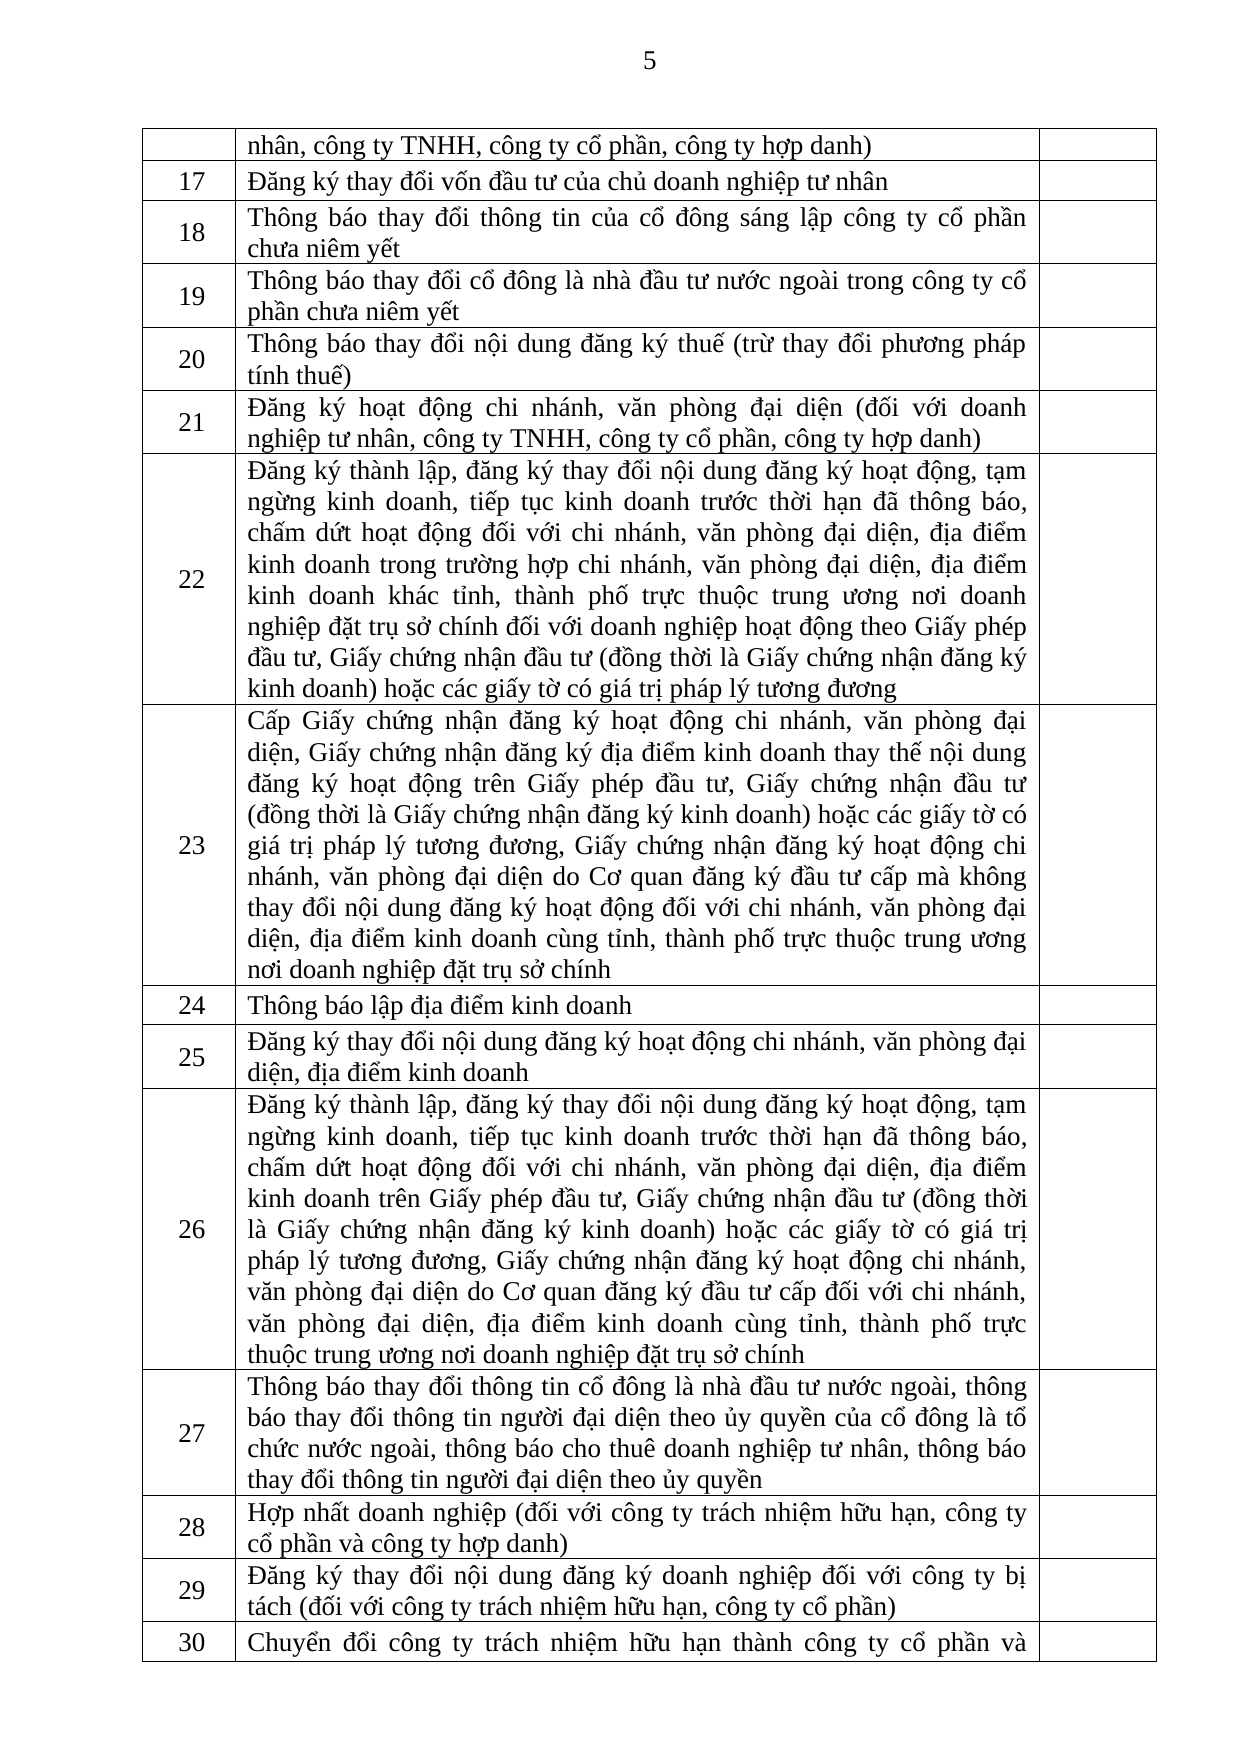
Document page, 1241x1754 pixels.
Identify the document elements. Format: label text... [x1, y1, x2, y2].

table_cell Đăng ký thay đổi vốn đầu tư của chủ doanh nghiệp tư nhân [236, 161, 1039, 200]
table_cell Đăng ký thay đổi nội dung đăng ký hoạt động chi nhánh, văn phòng đại diện, địa điểm kinh doanh [236, 1025, 1039, 1088]
table_cell Cấp Giấy chứng nhận đăng ký hoạt động chi nhánh, văn phòng đại diện, Giấy chứng nhận đăng ký địa điểm kinh doanh thay thế nội dung đăng ký hoạt động trên Giấy phép đầu tư, Giấy chứng nhận đầu tư (đồng thời là Giấy chứng nhận đăng ký kinh doanh) hoặc các giấy tờ có giá trị pháp lý tương đương, Giấy chứng nhận đăng ký hoạt động chi nhánh, văn phòng đại diện do Cơ quan đăng ký đầu tư cấp mà không thay đổi nội dung đăng ký hoạt động đối với chi nhánh, văn phòng đại diện, địa điểm kinh doanh cùng tỉnh, thành phố trực thuộc trung ương nơi doanh nghiệp đặt trụ sở chính [236, 705, 1039, 985]
table_cell [1040, 454, 1156, 703]
table_cell [143, 705, 235, 985]
table_cell Hợp nhất doanh nghiệp (đối với công ty trách nhiệm hữu hạn, công ty cổ phần và công ty hợp danh) [236, 1496, 1039, 1558]
table_cell [1040, 1559, 1156, 1621]
table_cell Thông báo thay đổi thông tin của cổ đông sáng lập công ty cổ phần chưa niêm yết [236, 201, 1039, 263]
table_cell [143, 1089, 235, 1369]
table_cell Thông báo thay đổi nội dung đăng ký thuế (trừ thay đổi phương pháp tính thuế) [236, 328, 1039, 390]
table_cell [1040, 391, 1156, 453]
table_cell [143, 1496, 235, 1558]
table_cell [1040, 161, 1156, 200]
table_cell [143, 328, 235, 390]
table_cell [143, 1559, 235, 1621]
table_cell [143, 129, 235, 160]
table_cell Đăng ký hoạt động chi nhánh, văn phòng đại diện (đối với doanh nghiệp tư nhân, công ty TNHH, công ty cổ phần, công ty hợp danh) [236, 391, 1039, 453]
table_cell Thông báo thay đổi cổ đông là nhà đầu tư nước ngoài trong công ty cổ phần chưa niêm yết [236, 264, 1039, 327]
table_cell [143, 201, 235, 263]
table_cell [143, 986, 235, 1024]
table_cell [1040, 1089, 1156, 1369]
table_cell [1040, 129, 1156, 160]
table_cell [143, 161, 235, 200]
table_cell [1040, 328, 1156, 390]
table_cell Thông báo thay đổi thông tin cổ đông là nhà đầu tư nước ngoài, thông báo thay đổi thông tin người đại diện theo ủy quyền của cổ đông là tổ chức nước ngoài, thông báo cho thuê doanh nghiệp tư nhân, thông báo thay đổi thông tin người đại diện theo ủy quyền [236, 1370, 1039, 1494]
table_cell [1040, 201, 1156, 263]
table_cell [143, 391, 235, 453]
table_cell [143, 1370, 235, 1494]
table_cell [1040, 1370, 1156, 1494]
table_cell [1040, 264, 1156, 327]
table_cell Đăng ký thành lập, đăng ký thay đổi nội dung đăng ký hoạt động, tạm ngừng kinh doanh, tiếp tục kinh doanh trước thời hạn đã thông báo, chấm dứt hoạt động đối với chi nhánh, văn phòng đại diện, địa điểm kinh doanh trên Giấy phép đầu tư, Giấy chứng nhận đầu tư (đồng thời là Giấy chứng nhận đăng ký kinh doanh) hoặc các giấy tờ có giá trị pháp lý tương đương, Giấy chứng nhận đăng ký hoạt động chi nhánh, văn phòng đại diện do Cơ quan đăng ký đầu tư cấp đối với chi nhánh, văn phòng đại diện, địa điểm kinh doanh cùng tỉnh, thành phố trực thuộc trung ương nơi doanh nghiệp đặt trụ sở chính [236, 1089, 1039, 1369]
table_cell [1040, 986, 1156, 1024]
table_cell Đăng ký thay đổi nội dung đăng ký doanh nghiệp đối với công ty bị tách (đối với công ty trách nhiệm hữu hạn, công ty cổ phần) [236, 1559, 1039, 1621]
table_cell [1040, 1622, 1156, 1661]
table_cell [143, 454, 235, 703]
table_cell Thông báo lập địa điểm kinh doanh [236, 986, 1039, 1024]
table_cell [1040, 1025, 1156, 1088]
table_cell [236, 1622, 1039, 1661]
table_cell [143, 1622, 235, 1661]
table_cell Đăng ký thành lập, đăng ký thay đổi nội dung đăng ký hoạt động, tạm ngừng kinh doanh, tiếp tục kinh doanh trước thời hạn đã thông báo, chấm dứt hoạt động đối với chi nhánh, văn phòng đại diện, địa điểm kinh doanh trong trường hợp chi nhánh, văn phòng đại diện, địa điểm kinh doanh khác tỉnh, thành phố trực thuộc trung ương nơi doanh nghiệp đặt trụ sở chính đối với doanh nghiệp hoạt động theo Giấy phép đầu tư, Giấy chứng nhận đầu tư (đồng thời là Giấy chứng nhận đăng ký kinh doanh) hoặc các giấy tờ có giá trị pháp lý tương đương [236, 454, 1039, 703]
table_cell [143, 1025, 235, 1088]
table_cell [1040, 1496, 1156, 1558]
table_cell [236, 129, 1039, 160]
table_cell [1040, 705, 1156, 985]
table_cell [143, 264, 235, 327]
